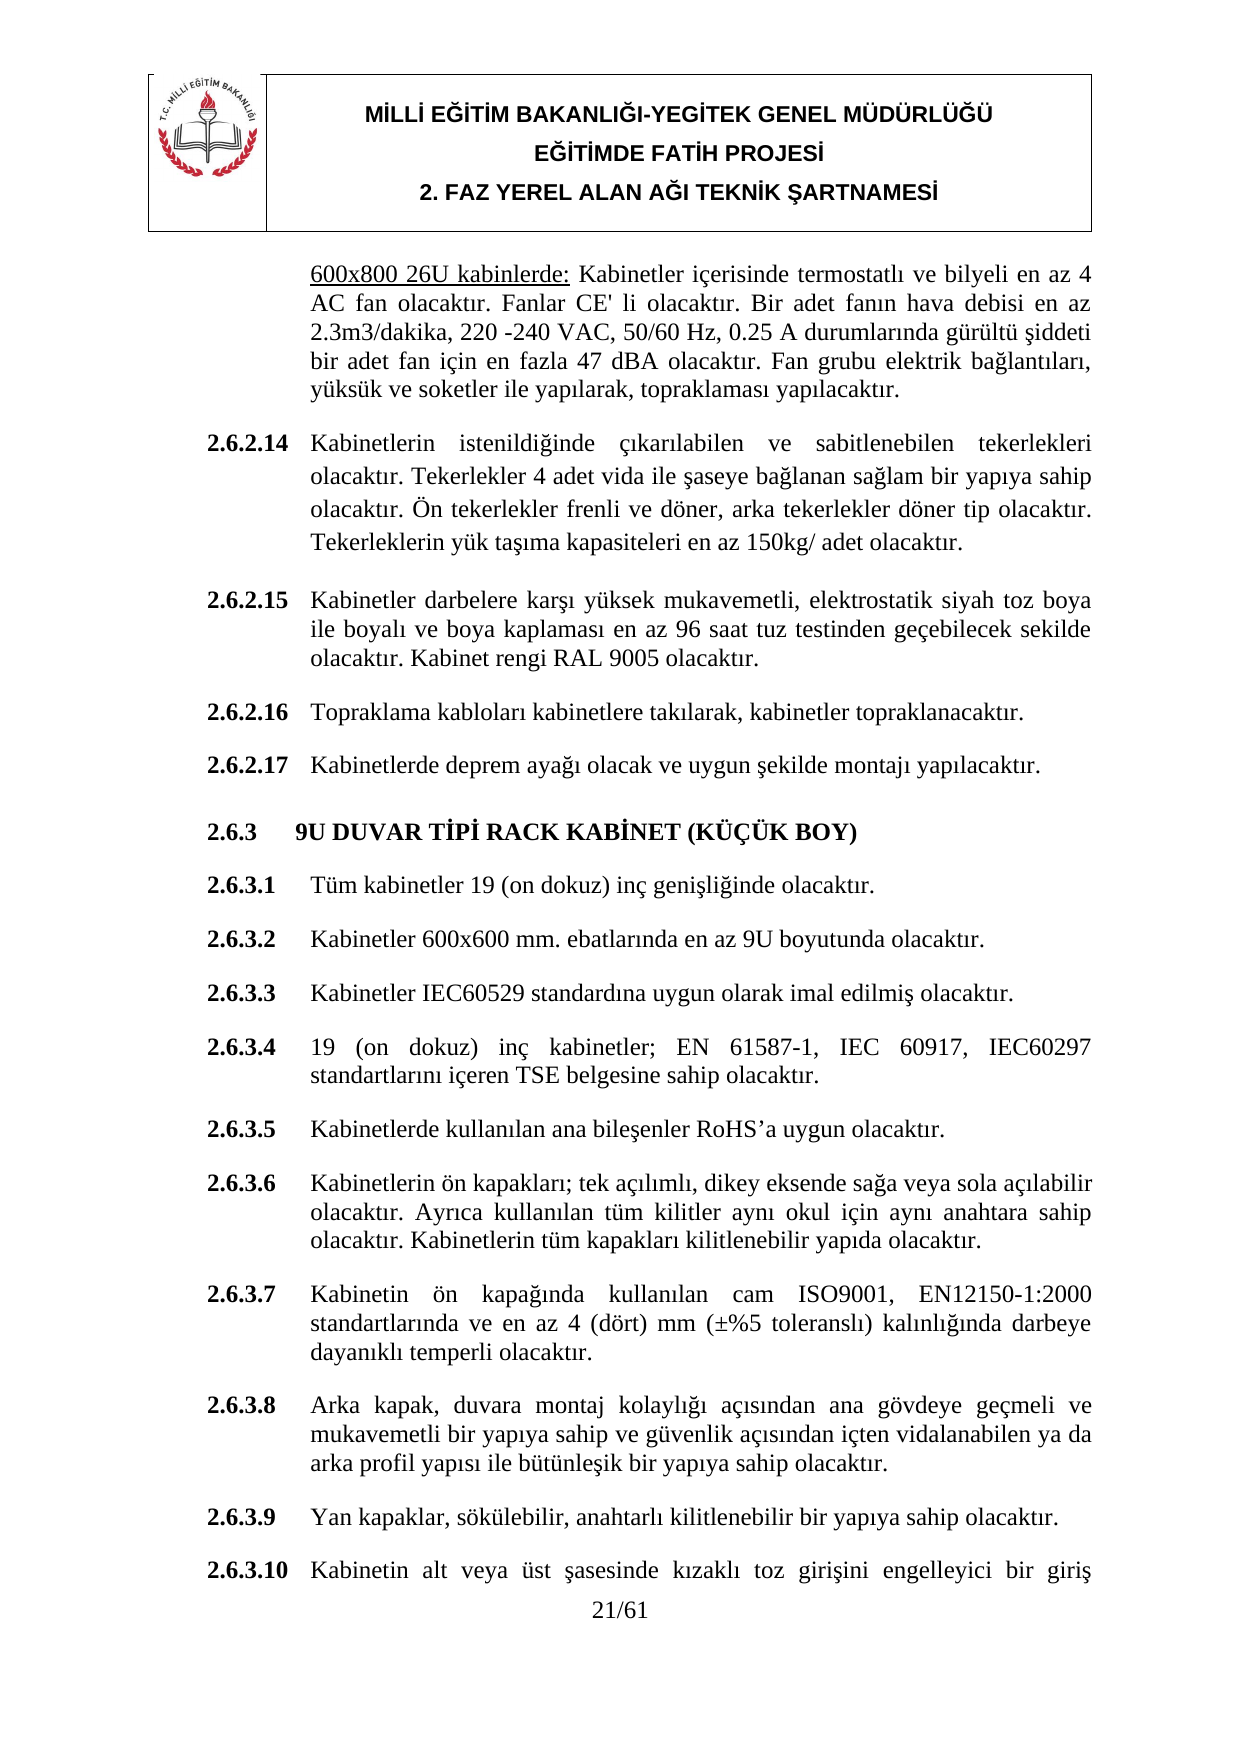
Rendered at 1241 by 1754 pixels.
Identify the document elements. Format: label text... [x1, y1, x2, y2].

subtitle Kabinetlerin ön kapakları; tek açılımlı, dikey eksende sağa veya sola açılabilir olacaktır. Ayrıca kullanılan tüm kilitler aynı okul için aynı anahtara sahip olacaktır. Kabinetlerin tüm kapakları kilitlenebilir yapıda olacaktır. [207, 1168, 1093, 1254]
subtitle Kabinetlerde deprem ayağı olacak ve uygun şekilde montajı yapılacaktır. [207, 750, 1093, 779]
subtitle 19 (on dokuz) inç kabinetler; EN 61587-1, IEC 60917, IEC60297 standartlarını içeren TSE belgesine sahip olacaktır. [207, 1032, 1093, 1089]
subtitle Kabinetler IEC60529 standardına uygun olarak imal edilmiş olacaktır. [207, 978, 1093, 1007]
subtitle Kabinetin alt veya üst şasesinde kızaklı toz girişini engelleyici bir giriş bölümüne sahip olacaktır. [207, 1555, 1093, 1584]
list Kabinetlerin istenildiğinde çıkarılabilen ve sabitlenebilen tekerlekleri olacaktır. Tekerlekler 4 adet vida ile şaseye bağlanan sağlam bir yapıya sahip olacaktır. Ön tekerlekler frenli ve döner, arka tekerlekler döner tip olacaktır. Tekerleklerin yük taşıma kapasiteleri en az 150kg/ adet olacaktır. [207, 428, 1093, 556]
subtitle 600x800 26U kabinlerde: Kabinetler içerisinde termostatlı ve bilyeli en az 4 AC fan olacaktır. Fanlar CE' li olacaktır. Bir adet fanın hava debisi en az 2.3m3/dakika, 220 -240 VAC, 50/60 Hz, 0.25 A durumlarında gürültü şiddeti bir adet fan için en fazla 47 dBA olacaktır. Fan grubu elektrik bağlantıları, yüksük ve soketler ile yapılarak, topraklaması yapılacaktır. [310, 259, 1093, 403]
subtitle Arka kapak, duvara montaj kolaylığı açısından ana gövdeye geçmeli ve mukavemetli bir yapıya sahip ve güvenlik açısından içten vidalanabilen ya da arka profil yapısı ile bütünleşik bir yapıya sahip olacaktır. [207, 1390, 1093, 1477]
subtitle Kabinetlerde kullanılan ana bileşenler RoHS’a uygun olacaktır. [207, 1114, 1093, 1143]
subtitle Kabinetin ön kapağında kullanılan cam ISO9001, EN12150-1:2000 standartlarında ve en az 4 (dört) mm (±%5 toleranslı) kalınlığında darbeye dayanıklı temperli olacaktır. [207, 1279, 1093, 1365]
subtitle 9U DUVAR TİPİ RACK KABİNET (KÜÇÜK BOY) [207, 817, 1093, 845]
subtitle Kabinetler darbelere karşı yüksek mukavemetli, elektrostatik siyah toz boya ile boyalı ve boya kaplaması en az 96 saat tuz testinden geçebilecek sekilde olacaktır. Kabinet rengi RAL 9005 olacaktır. [207, 585, 1093, 672]
picture [154, 74, 261, 182]
subtitle Tüm kabinetler 19 (on dokuz) inç genişliğinde olacaktır. [207, 870, 1093, 899]
subtitle Yan kapaklar, sökülebilir, anahtarlı kilitlenebilir bir yapıya sahip olacaktır. [207, 1502, 1093, 1530]
subtitle Topraklama kabloları kabinetlere takılarak, kabinetler topraklanacaktır. [207, 697, 1093, 725]
subtitle Kabinetler 600x600 mm. ebatlarında en az 9U boyutunda olacaktır. [207, 924, 1093, 953]
